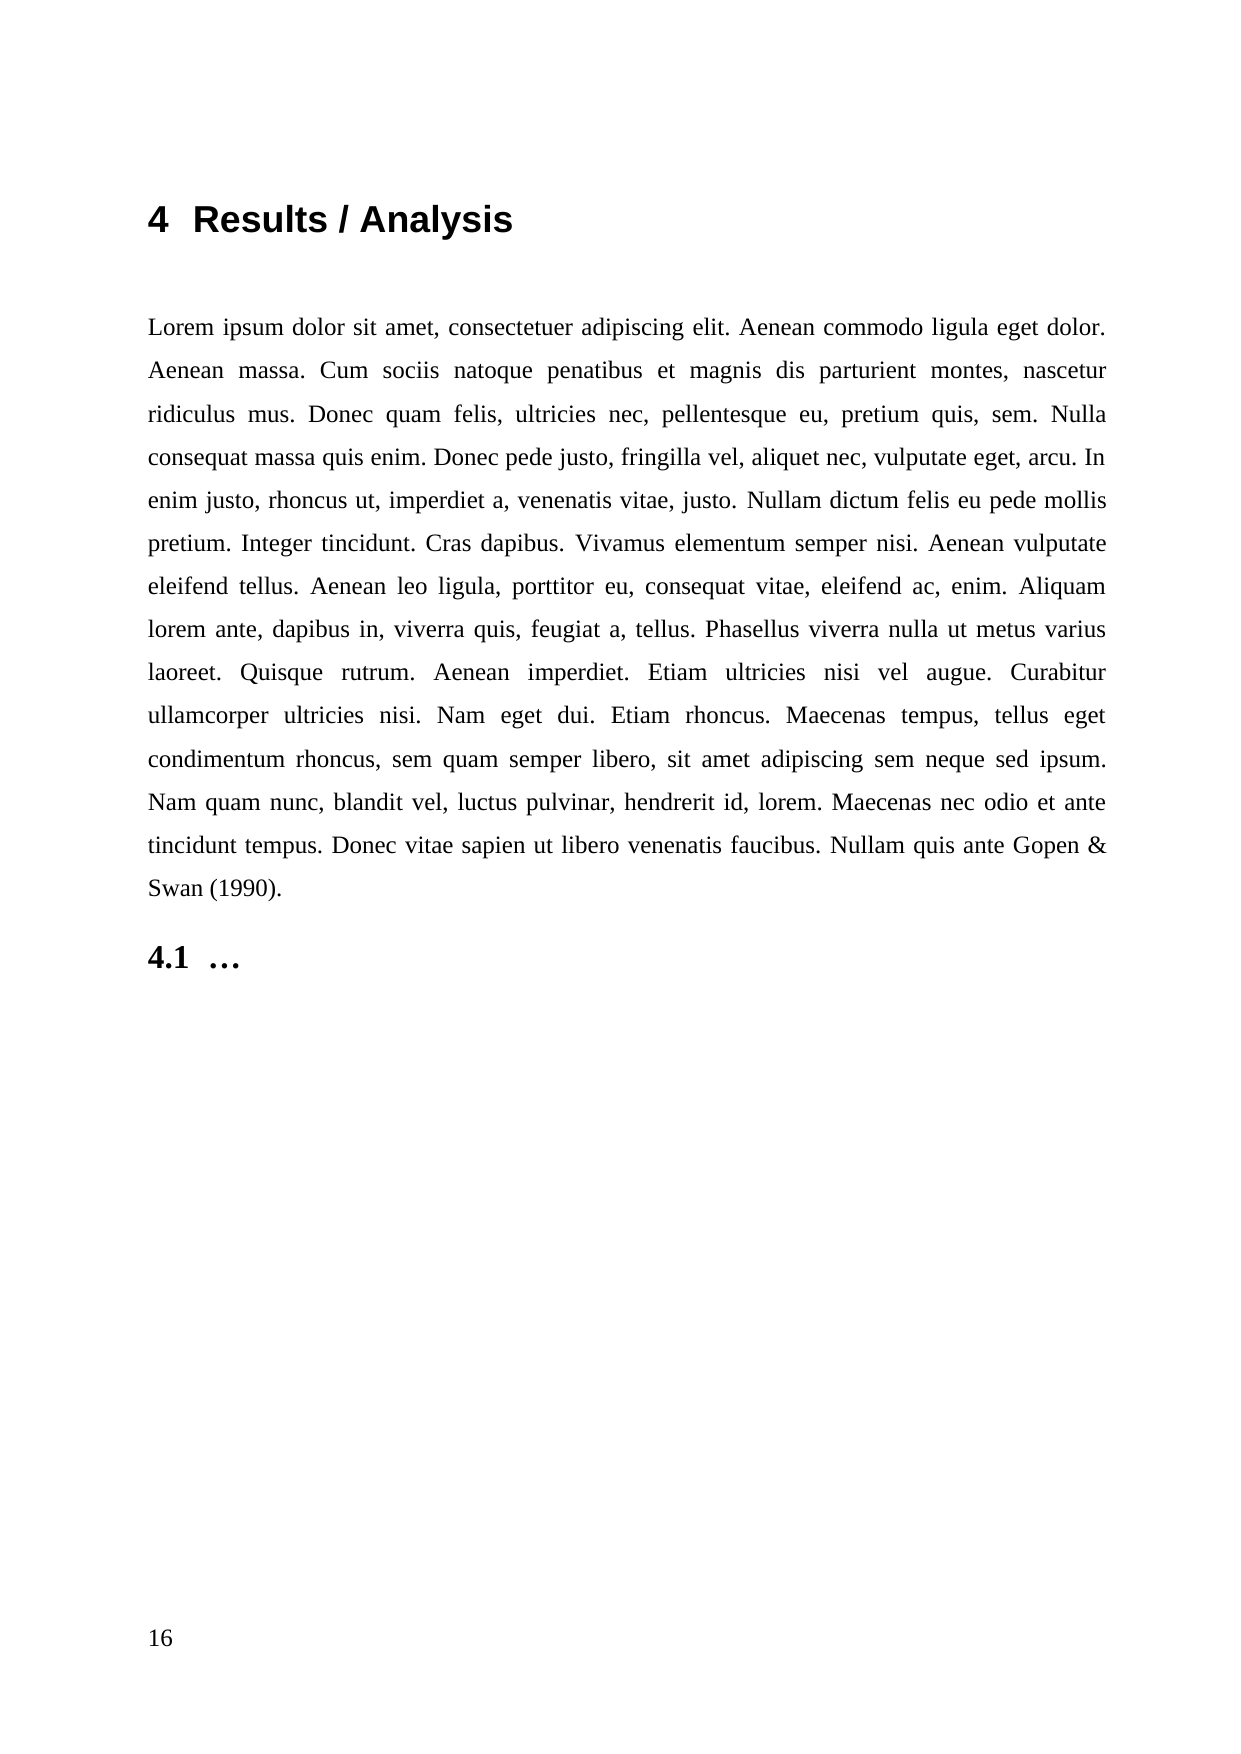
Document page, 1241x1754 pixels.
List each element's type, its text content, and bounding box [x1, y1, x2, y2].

subtitle Results / Analysis [148, 198, 1107, 241]
subtitle … [148, 937, 1107, 975]
text Lorem ipsum dolor sit amet, consectetuer adipiscing elit. Aenean commodo ligula eget dolor. Aenean massa. Cum sociis natoque penatibus et magnis dis parturient montes, nascetur ridiculus mus. Donec quam felis, ultricies nec, pellentesque eu, pretium quis, sem. Nulla consequat massa quis enim. Donec pede justo, fringilla vel, aliquet nec, vulputate eget, arcu. In enim justo, rhoncus ut, imperdiet a, venenatis vitae, justo. Nullam dictum felis eu pede mollis pretium. Integer tincidunt. Cras dapibus. Vivamus elementum semper nisi. Aenean vulputate eleifend tellus. Aenean leo ligula, porttitor eu, consequat vitae, eleifend ac, enim. Aliquam lorem ante, dapibus in, viverra quis, feugiat a, tellus. Phasellus viverra nulla ut metus varius laoreet. Quisque rutrum. Aenean imperdiet. Etiam ultricies nisi vel augue. Curabitur ullamcorper ultricies nisi. Nam eget dui. Etiam rhoncus. Maecenas tempus, tellus eget condimentum rhoncus, sem quam semper libero, sit amet adipiscing sem neque sed ipsum. Nam quam nunc, blandit vel, luctus pulvinar, hendrerit id, lorem. Maecenas nec odio et ante tincidunt tempus. Donec vitae sapien ut libero venenatis faucibus. Nullam quis ante Gopen & Swan (1990). [148, 312, 1107, 902]
